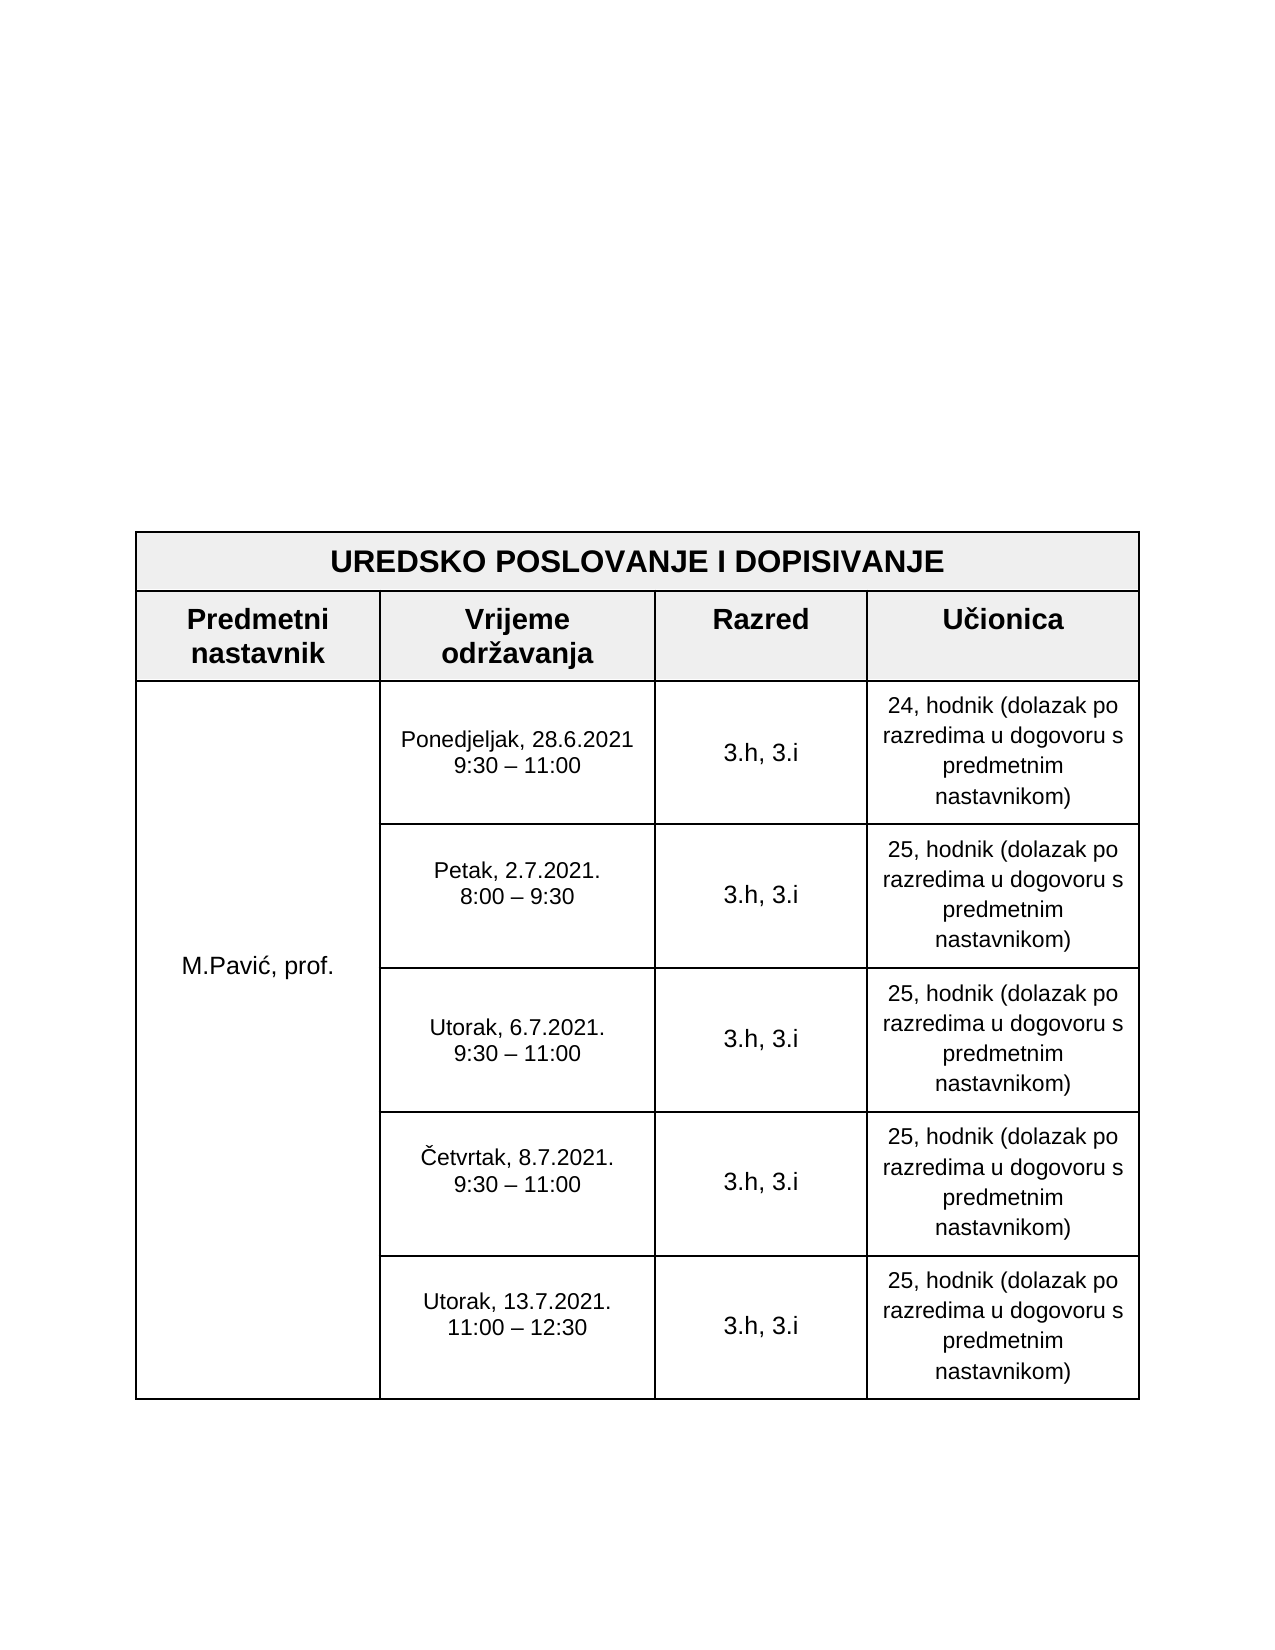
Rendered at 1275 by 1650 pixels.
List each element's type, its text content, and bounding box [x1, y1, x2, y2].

table_cell Utorak, 6.7.2021. 9:30 – 11:00 [381, 969, 654, 1111]
table_header UREDSKO POSLOVANJE I DOPISIVANJE [137, 533, 1138, 589]
table_cell 25, hodnik (dolazak po razredima u dogovoru s predmetnim nastavnikom) [868, 1257, 1138, 1398]
table_cell 3.h, 3.i [656, 825, 866, 967]
table_cell Vrijeme održavanja [381, 592, 654, 679]
table_cell 25, hodnik (dolazak po razredima u dogovoru s predmetnim nastavnikom) [868, 1113, 1138, 1254]
table_cell 25, hodnik (dolazak po razredima u dogovoru s predmetnim nastavnikom) [868, 825, 1138, 967]
table_cell 24, hodnik (dolazak po razredima u dogovoru s predmetnim nastavnikom) [868, 682, 1138, 823]
table_cell Razred [656, 592, 866, 679]
table_cell Predmetni nastavnik [137, 592, 379, 679]
table_cell 3.h, 3.i [656, 1113, 866, 1254]
table_cell 3.h, 3.i [656, 682, 866, 823]
table_cell 25, hodnik (dolazak po razredima u dogovoru s predmetnim nastavnikom) [868, 969, 1138, 1111]
table_cell Ponedjeljak, 28.6.2021 9:30 – 11:00 [381, 682, 654, 823]
table_cell M.Pavić, prof. [137, 682, 379, 1398]
table_cell Četvrtak, 8.7.2021. 9:30 – 11:00 [381, 1113, 654, 1254]
table_cell 3.h, 3.i [656, 969, 866, 1111]
table_cell Učionica [868, 592, 1138, 679]
table_cell 3.h, 3.i [656, 1257, 866, 1398]
table_cell Petak, 2.7.2021. 8:00 – 9:30 [381, 825, 654, 967]
table_cell Utorak, 13.7.2021. 11:00 – 12:30 [381, 1257, 654, 1398]
